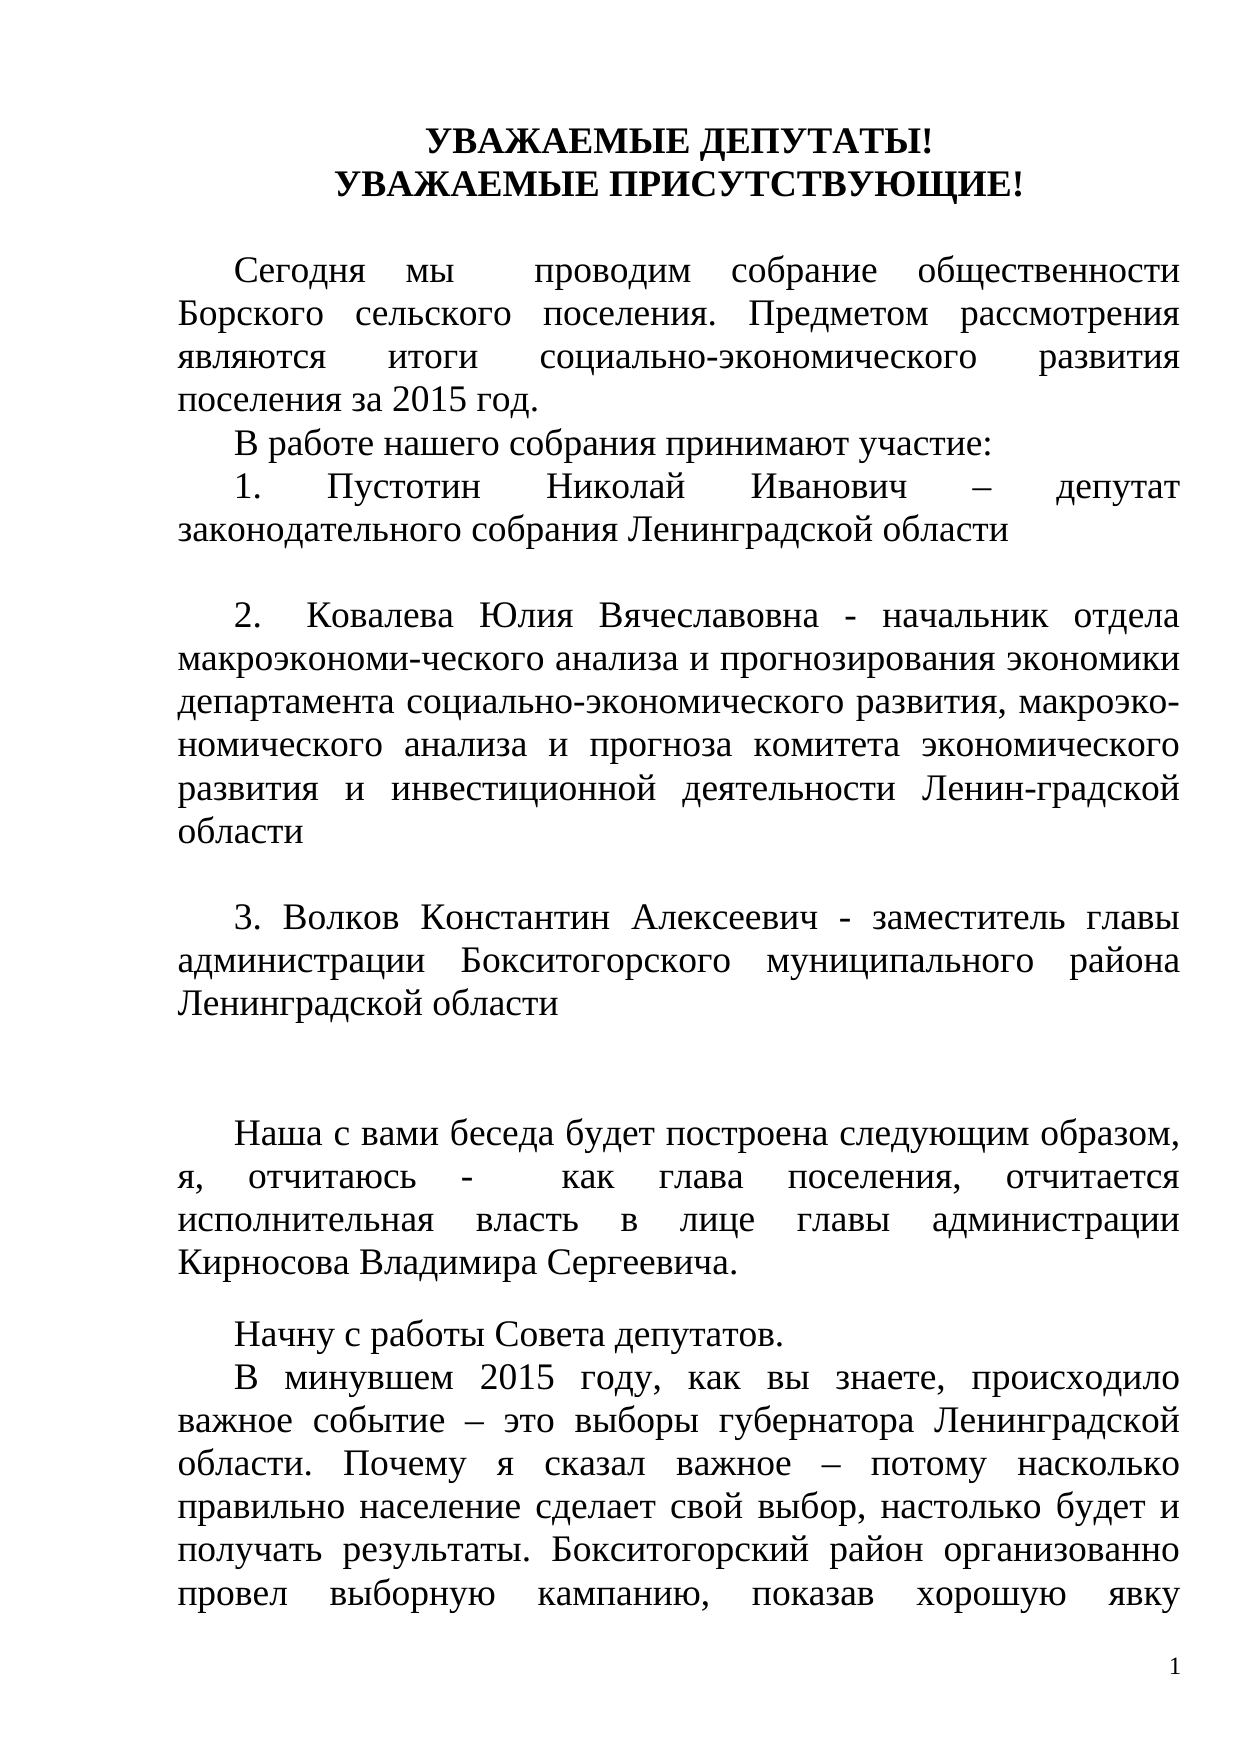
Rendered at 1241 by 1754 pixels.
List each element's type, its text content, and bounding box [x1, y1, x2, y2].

text УВАЖАЕМЫЕ ДЕПУТАТЫ! [177, 118, 1181, 161]
text Сегодня мы проводим собрание общественности Борского сельского поселения. Предметом рассмотрения являются итоги социально-экономического развития поселения за 2015 год. [177, 247, 1181, 420]
text Наша с вами беседа будет построена следующим образом, я, отчитаюсь - как глава поселения, отчитается исполнительная власть в лице главы администрации Кирносова Владимира Сергеевича. [177, 1110, 1181, 1282]
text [177, 1354, 1181, 1613]
text УВАЖАЕМЫЕ ПРИСУТСТВУЮЩИЕ! [177, 161, 1181, 204]
text 2. Ковалева Юлия Вячеславовна - начальник отдела макроэкономи-ческого анализа и прогнозирования экономики департамента социально-экономического развития, макроэко-номического анализа и прогноза комитета экономического развития и инвестиционной деятельности Ленин-градской области [177, 592, 1181, 851]
text В работе нашего собрания принимают участие: [177, 420, 1181, 463]
text Начну с работы Совета депутатов. [177, 1311, 1181, 1354]
text 3. Волков Константин Алексеевич - заместитель главы администрации Бокситогорского муниципального района Ленинградской области [177, 894, 1181, 1024]
text 1. Пустотин Николай Иванович – депутат законодательного собрания Ленинградской области [177, 463, 1181, 549]
